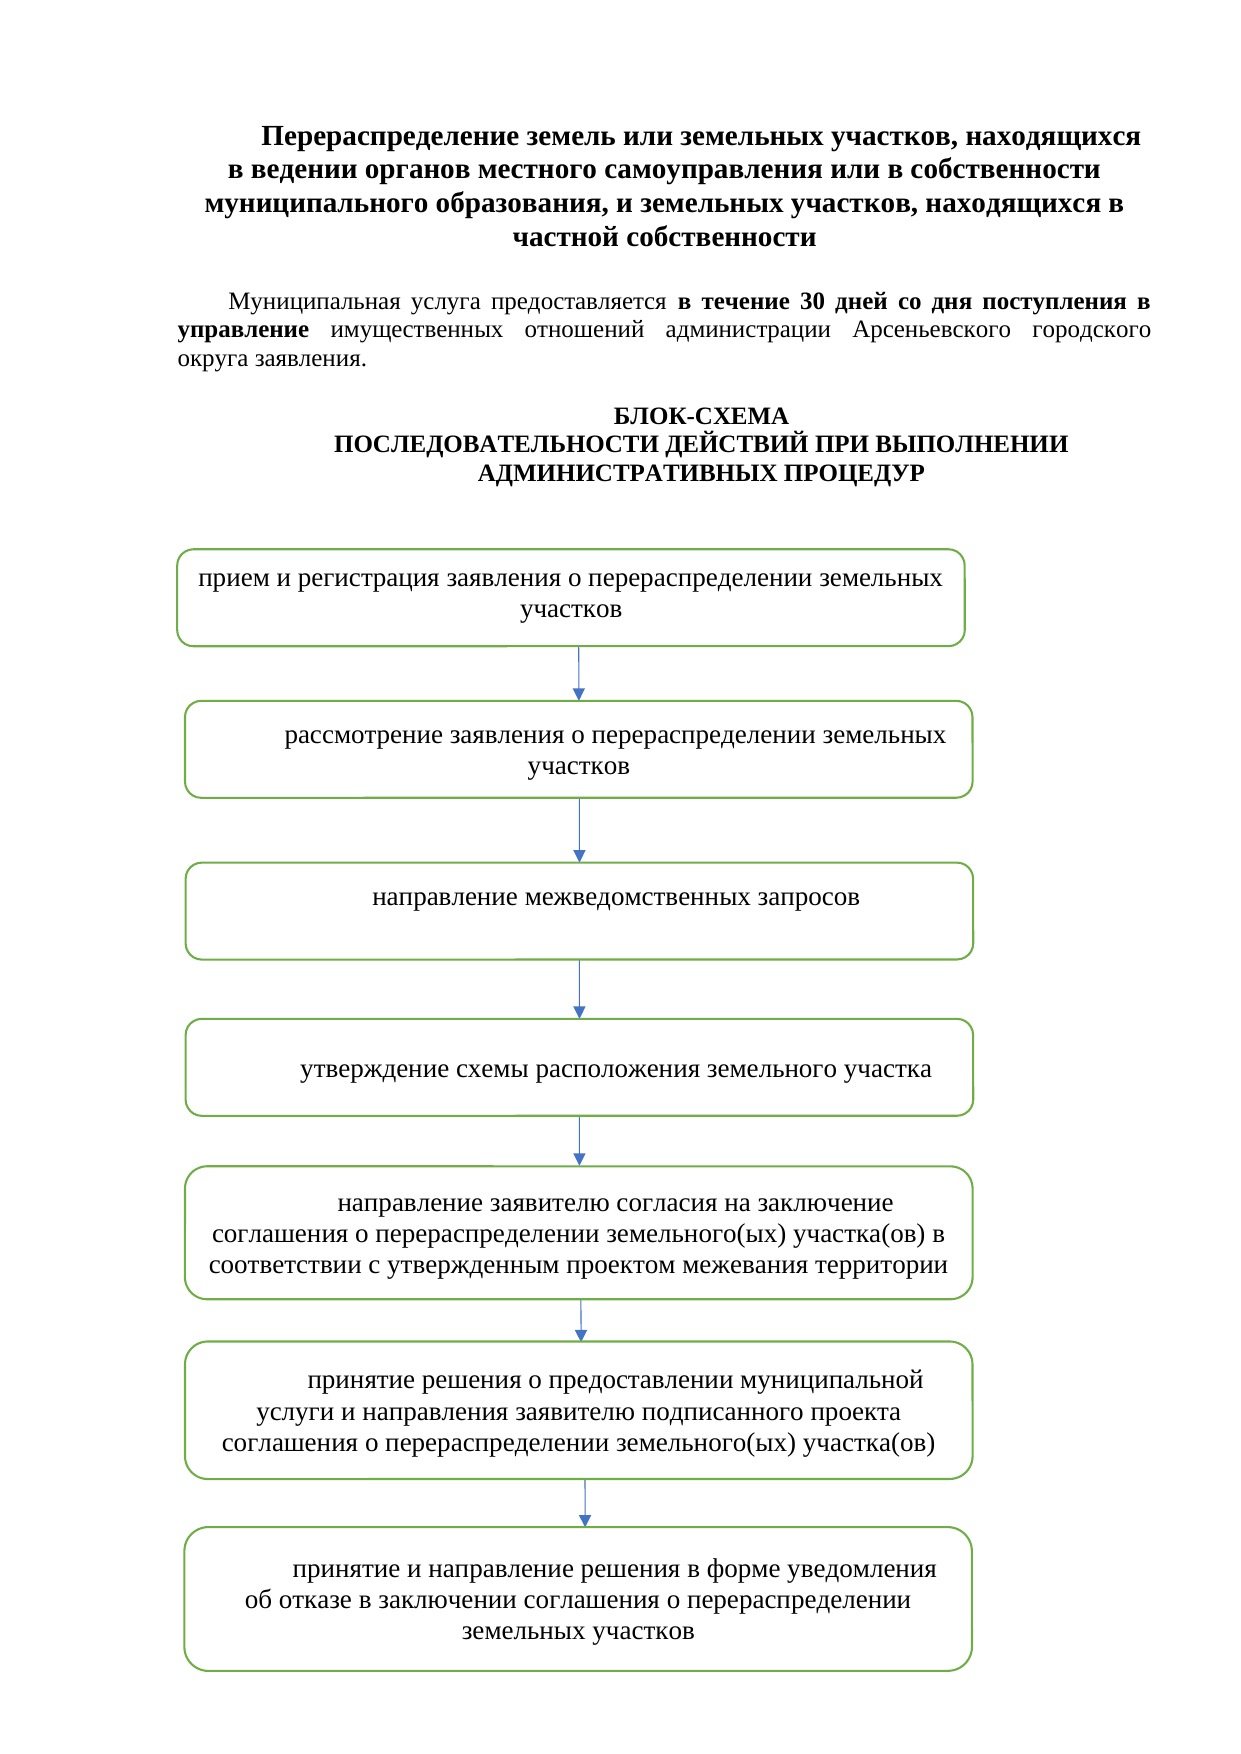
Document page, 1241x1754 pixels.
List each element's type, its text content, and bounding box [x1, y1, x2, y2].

text Муниципальная услуга предоставляется в течение 30 дней со дня поступления в управление имущественных отношений администрации Арсеньевского городского округа заявления. [177, 286, 1152, 372]
text Перераспределение земель или земельных участков, находящихся в ведении органов местного самоуправления или в собственности муниципального образования, и земельных участков, находящихся в частной собственности [177, 118, 1152, 252]
text БЛОК-СХЕМА [177, 401, 1152, 429]
text АДМИНИСТРАТИВНЫХ ПРОЦЕДУР [177, 458, 1152, 487]
text ПОСЛЕДОВАТЕЛЬНОСТИ ДЕЙСТВИЙ ПРИ ВЫПОЛНЕНИИ [177, 429, 1152, 458]
